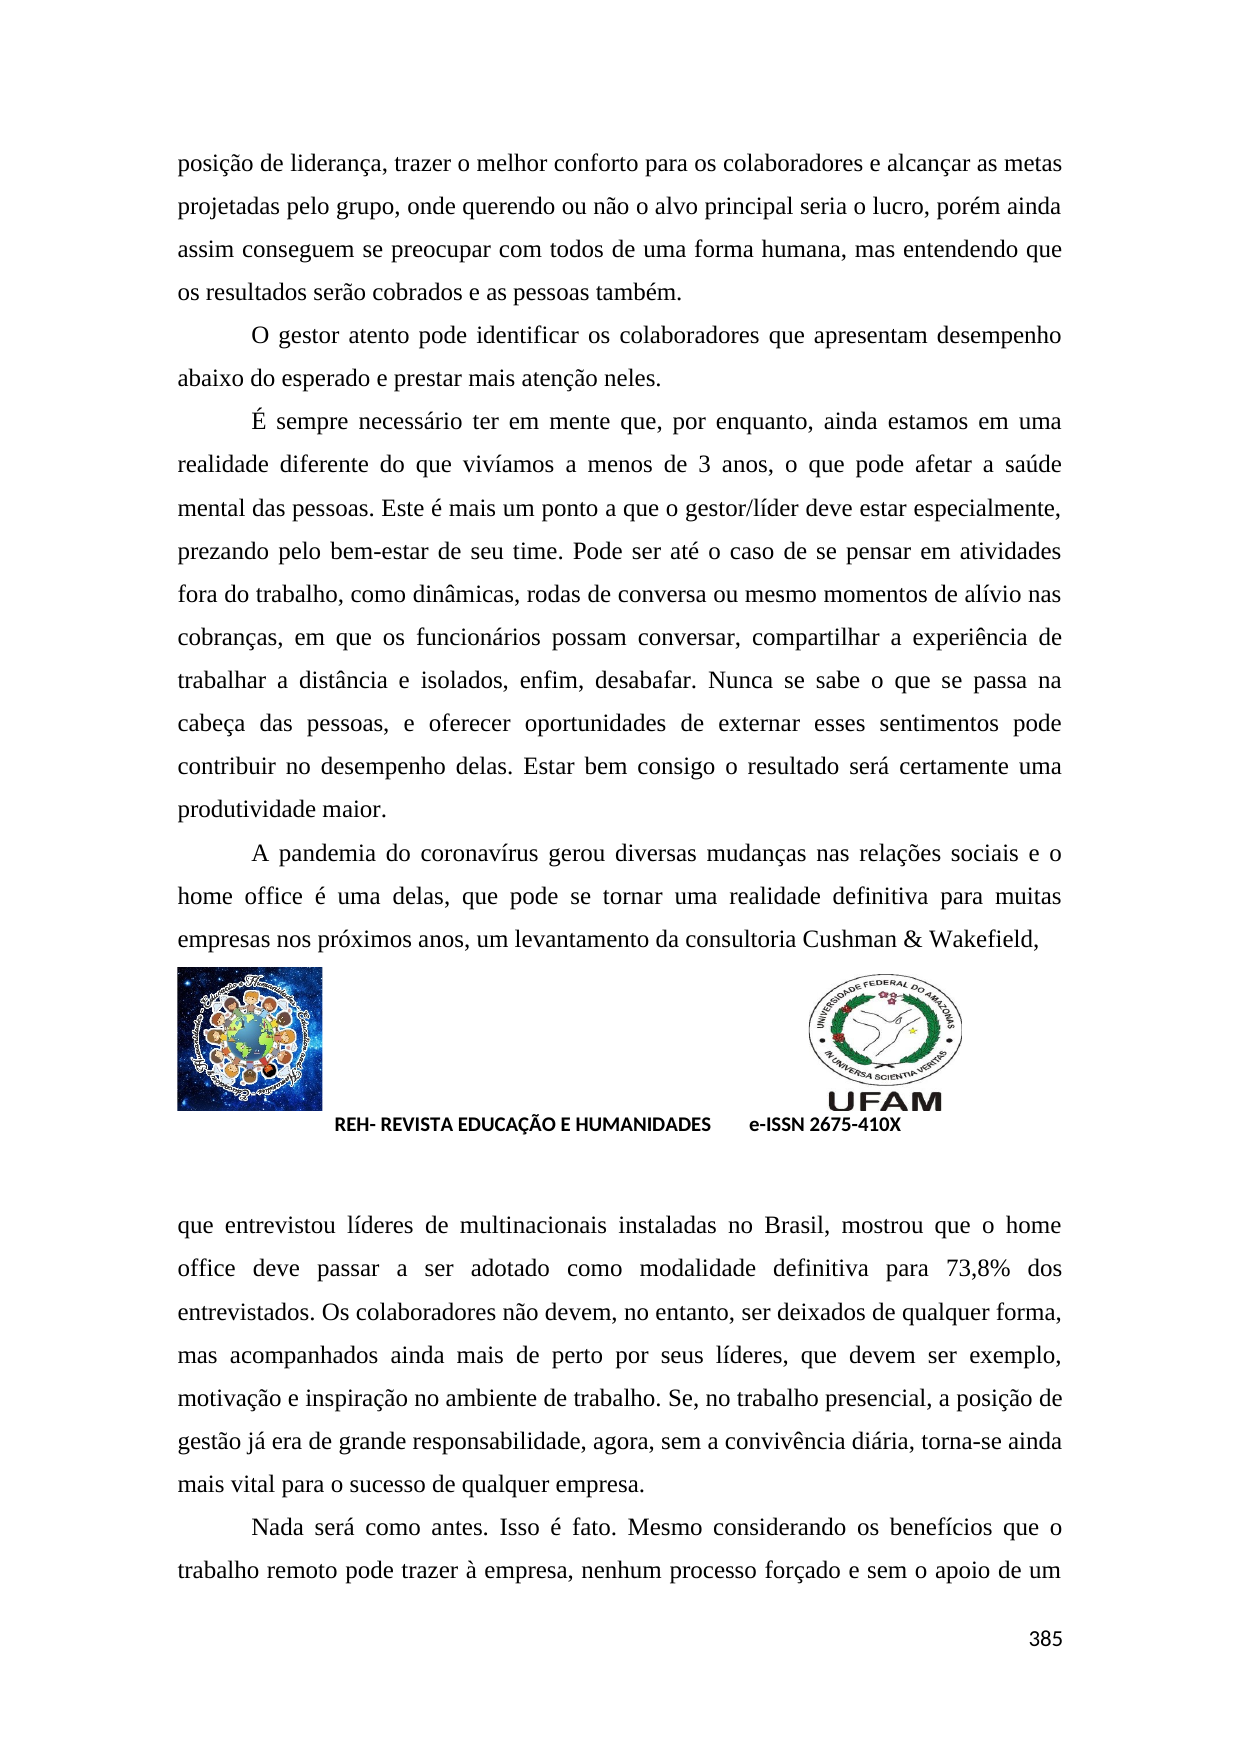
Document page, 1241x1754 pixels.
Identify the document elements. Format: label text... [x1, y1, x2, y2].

picture [177, 967, 323, 1111]
text que entrevistou líderes de multinacionais instaladas no Brasil, mostrou que o home office deve passar a ser adotado como modalidade definitiva para 73,8% dos entrevistados. Os colaboradores não devem, no entanto, ser deixados de qualquer forma, mas acompanhados ainda mais de perto por seus líderes, que devem ser exemplo, motivação e inspiração no ambiente de trabalho. Se, no trabalho presencial, a posição de gestão já era de grande responsabilidade, agora, sem a convivência diária, torna-se ainda mais vital para o sucesso de qualquer empresa. [177, 1210, 1063, 1498]
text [177, 148, 1063, 306]
text A pandemia do coronavírus gerou diversas mudanças nas relações sociais e o home office é uma delas, que pode se tornar uma realidade definitiva para muitas empresas nos próximos anos, um levantamento da consultoria Cushman & Wakefield, [177, 838, 1063, 953]
text O gestor atento pode identificar os colaboradores que apresentam desempenho abaixo do esperado e prestar mais atenção neles. [177, 320, 1063, 392]
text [177, 1512, 1063, 1584]
text É sempre necessário ter em mente que, por enquanto, ainda estamos em uma realidade diferente do que vivíamos a menos de 3 anos, o que pode afetar a saúde mental das pessoas. Este é mais um ponto a que o gestor/líder deve estar especialmente, prezando pelo bem-estar de seu time. Pode ser até o caso de se pensar em atividades fora do trabalho, como dinâmicas, rodas de conversa ou mesmo momentos de alívio nas cobranças, em que os funcionários possam conversar, compartilhar a experiência de trabalhar a distância e isolados, enfim, desabafar. Nunca se sabe o que se passa na cabeça das pessoas, e oferecer oportunidades de externar esses sentimentos pode contribuir no desempenho delas. Estar bem consigo o resultado será certamente uma produtividade maior. [177, 406, 1063, 823]
text REH- REVISTA EDUCAÇÃO E HUMANIDADES e-ISSN 2675-410X [177, 1111, 1063, 1136]
